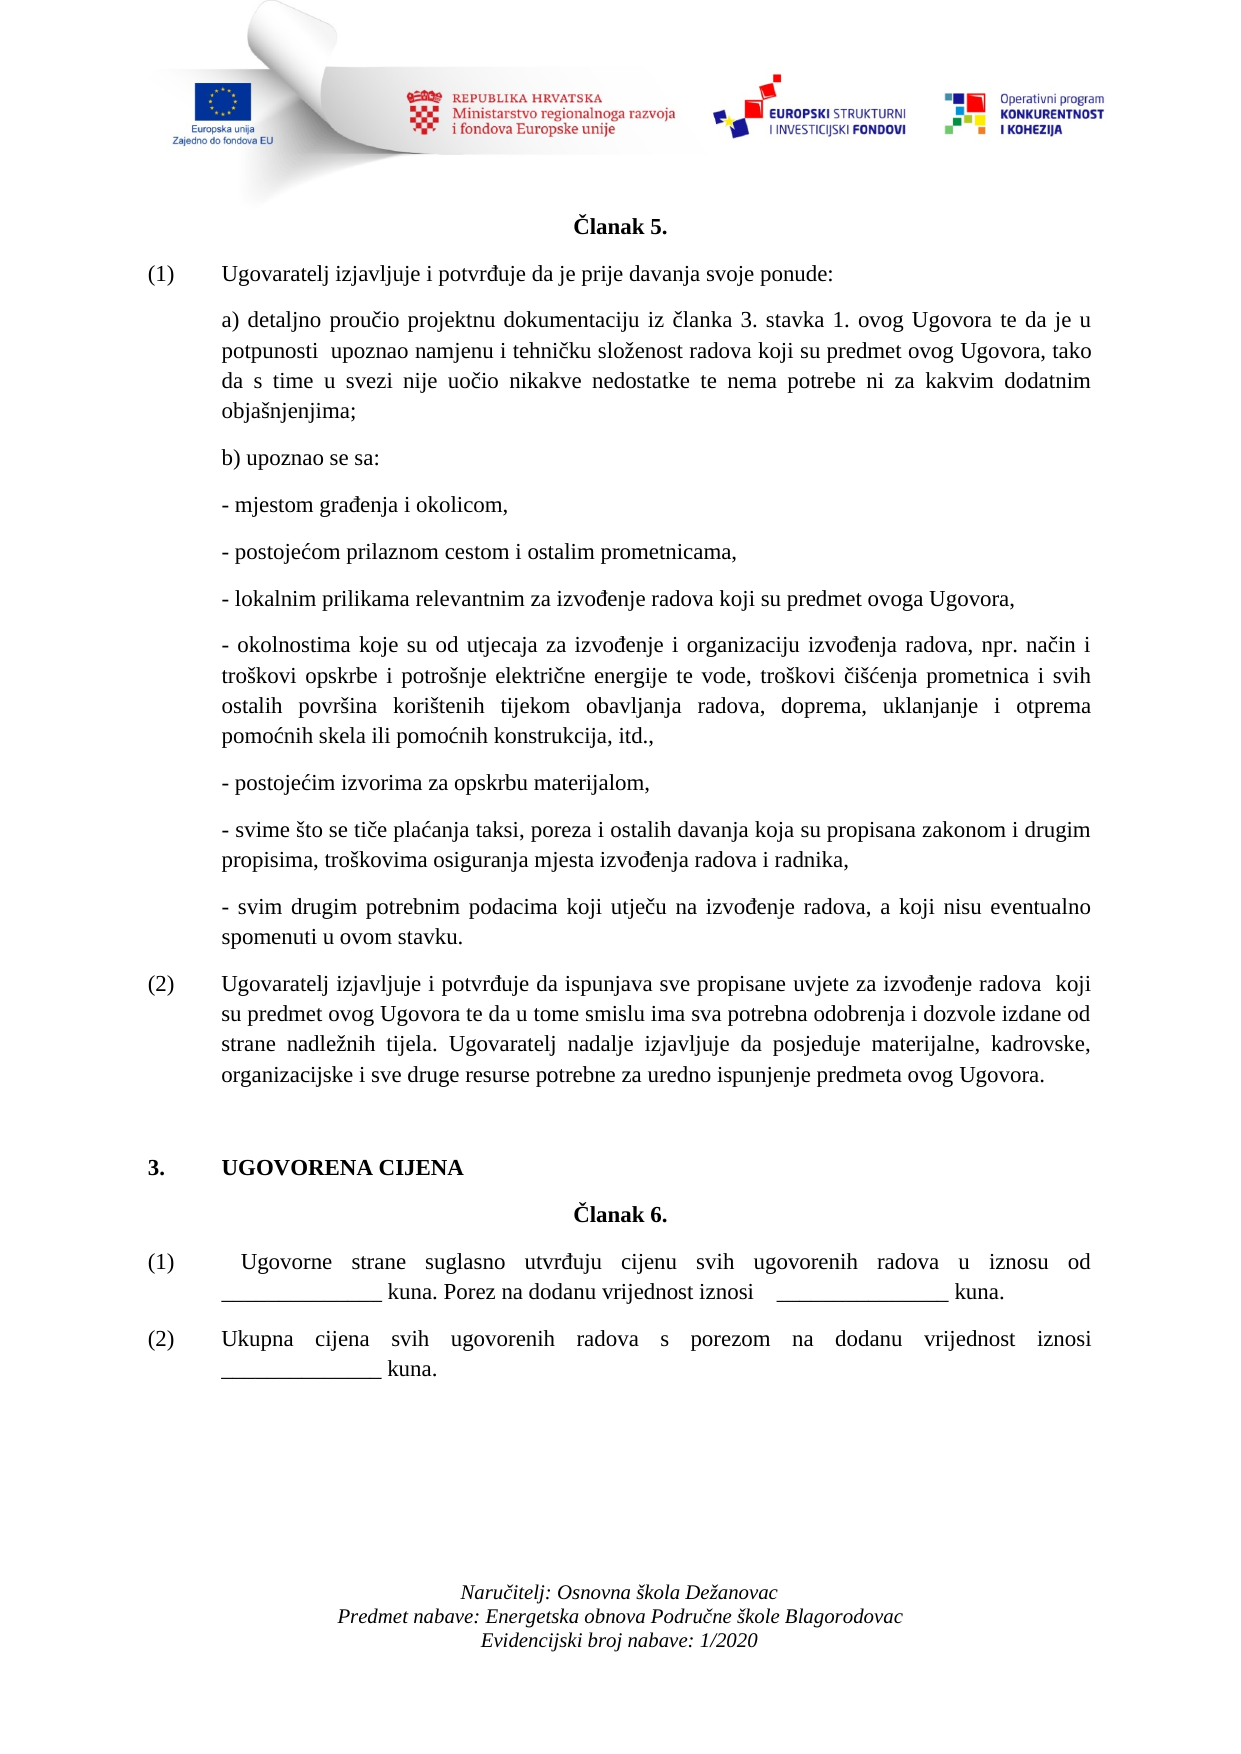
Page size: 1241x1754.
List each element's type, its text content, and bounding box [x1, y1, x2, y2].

text b) upoznao se sa: [148, 444, 1093, 470]
text - mjestom građenja i okolicom, [148, 491, 1093, 517]
text - svim drugim potrebnim podacima koji utječu na izvođenje radova, a koji nisu eventualno spomenuti u ovom stavku. [221, 893, 1093, 949]
text - lokalnim prilikama relevantnim za izvođenje radova koji su predmet ovoga Ugovora, [148, 584, 1093, 611]
picture [147, 0, 1152, 213]
text - postojećim izvorima za opskrbu materijalom, [148, 769, 1093, 795]
text 3. UGOVORENA CIJENA [148, 1154, 1093, 1181]
text (2) Ugovaratelj izjavljuje i potvrđuje da ispunjava sve propisane uvjete za izvođenje radova koji su predmet ovog Ugovora te da u tome smislu ima sva potrebna odobrenja i dozvole izdane od strane nadležnih tijela. Ugovaratelj nadalje izjavljuje da posjeduje materijalne, kadrovske, organizacijske i sve druge resurse potrebne za uredno ispunjenje predmeta ovog Ugovora. [148, 970, 1093, 1087]
text (2) Ukupna cijena svih ugovorenih radova s porezom na dodanu vrijednost iznosi ______________ kuna. [148, 1325, 1093, 1382]
text Članak 6. [148, 1201, 1093, 1228]
text a) detaljno proučio projektnu dokumentaciju iz članka 3. stavka 1. ovog Ugovora te da je u potpunosti upoznao namjenu i tehničku složenost radova koji su predmet ovog Ugovora, tako da s time u svezi nije uočio nikakve nedostatke te nema potrebe ni za kakvim dodatnim objašnjenjima; [221, 306, 1093, 423]
text - svime što se tiče plaćanja taksi, poreza i ostalih davanja koja su propisana zakonom i drugim propisima, troškovima osiguranja mjesta izvođenja radova i radnika, [221, 816, 1093, 872]
text - okolnostima koje su od utjecaja za izvođenje i organizaciju izvođenja radova, npr. način i troškovi opskrbe i potrošnje električne energije te vode, troškovi čišćenja prometnica i svih ostalih površina korištenih tijekom obavljanja radova, doprema, uklanjanje i otprema pomoćnih skela ili pomoćnih konstrukcija, itd., [221, 631, 1093, 748]
text - postojećom prilaznom cestom i ostalim prometnicama, [148, 538, 1093, 564]
text (1) Ugovorne strane suglasno utvrđuju cijenu svih ugovorenih radova u iznosu od ______________ kuna. Porez na dodanu vrijednost iznosi _______________ kuna. [148, 1248, 1093, 1305]
text Članak 5. [148, 213, 1093, 239]
text (1) Ugovaratelj izjavljuje i potvrđuje da je prije davanja svoje ponude: [148, 259, 1093, 286]
